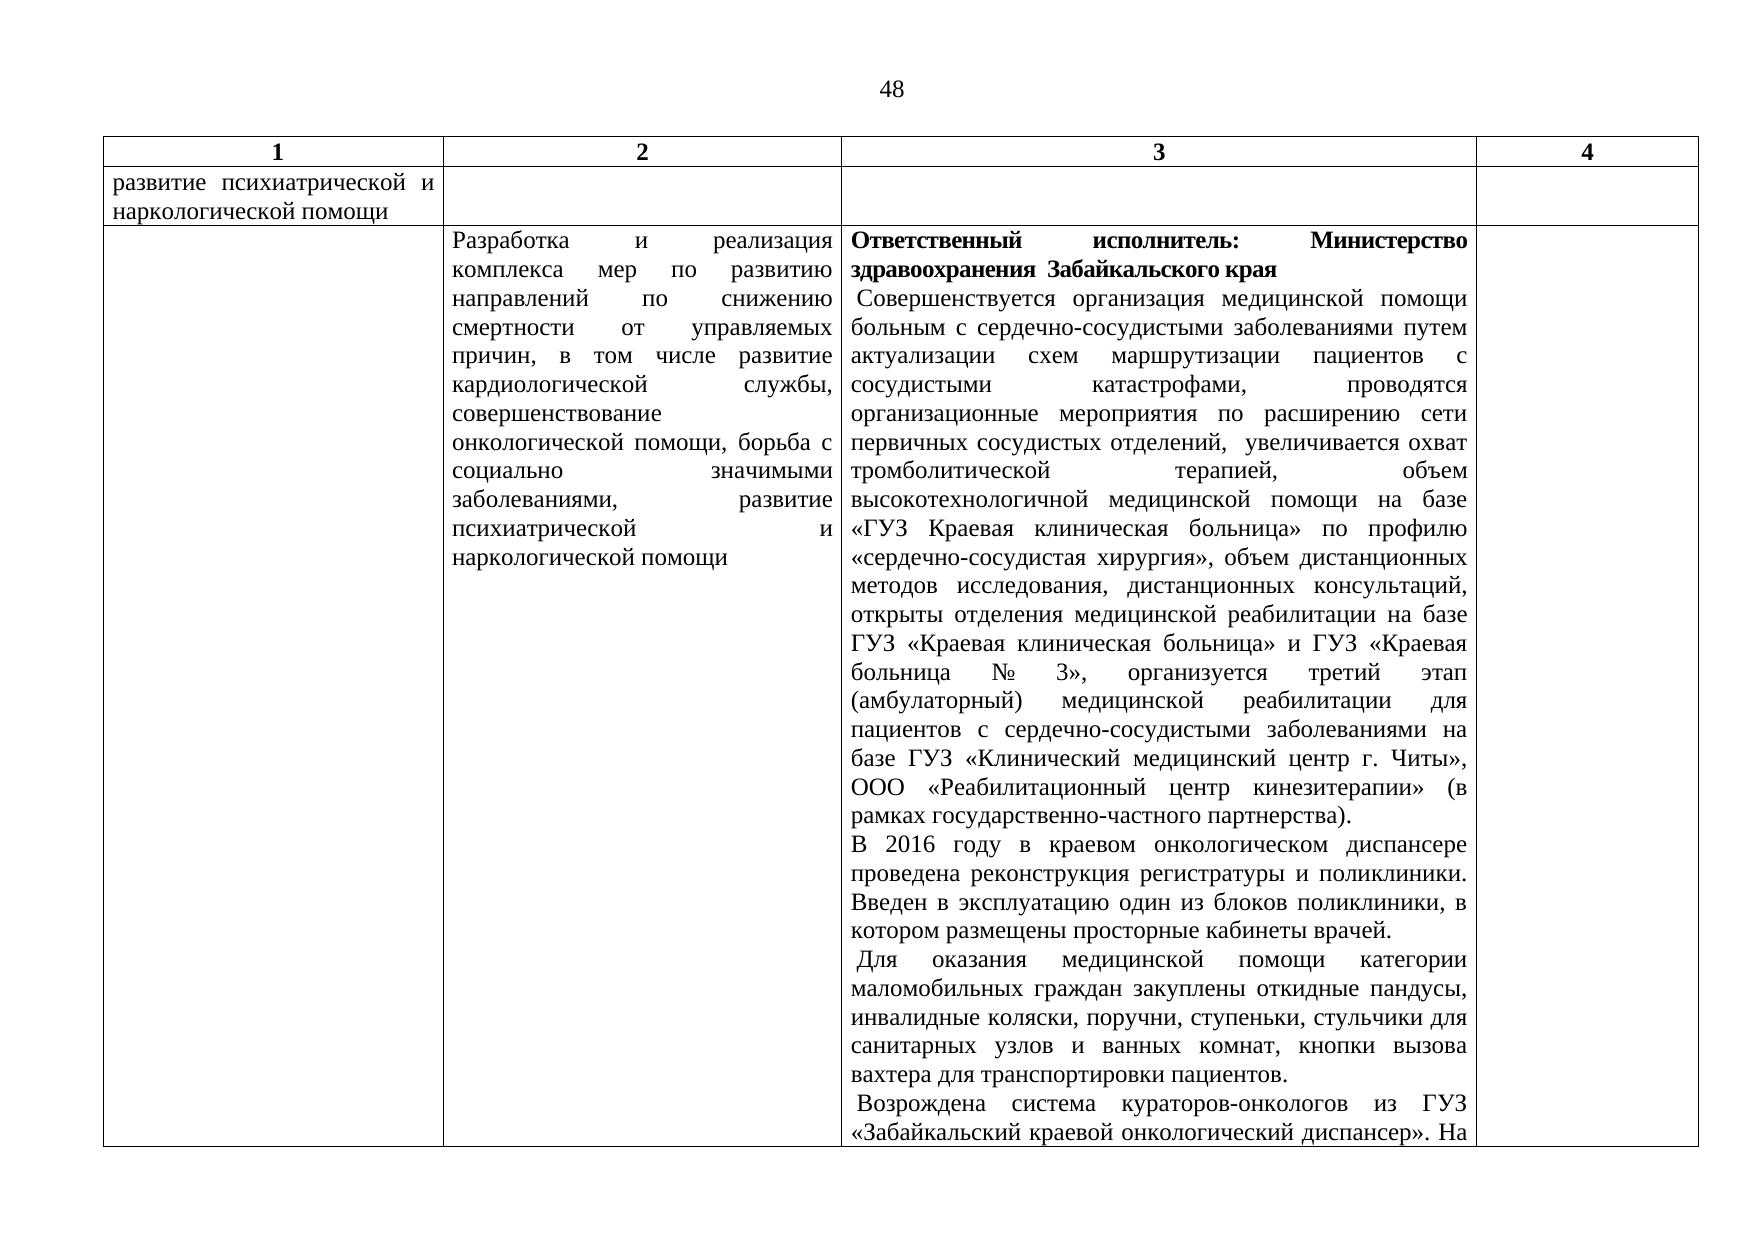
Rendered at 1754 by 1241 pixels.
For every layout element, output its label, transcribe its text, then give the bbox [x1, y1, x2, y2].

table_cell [444, 226, 841, 1146]
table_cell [842, 226, 1476, 1146]
table_header 1 [104, 137, 443, 166]
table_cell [104, 167, 443, 224]
table_header 4 [1477, 137, 1698, 166]
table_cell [444, 167, 841, 224]
table_cell [1477, 167, 1698, 224]
table_header 2 [444, 137, 841, 166]
table_cell [104, 226, 443, 1146]
table_header 3 [842, 137, 1476, 166]
table_cell [1477, 226, 1698, 1146]
table_cell [842, 167, 1476, 224]
